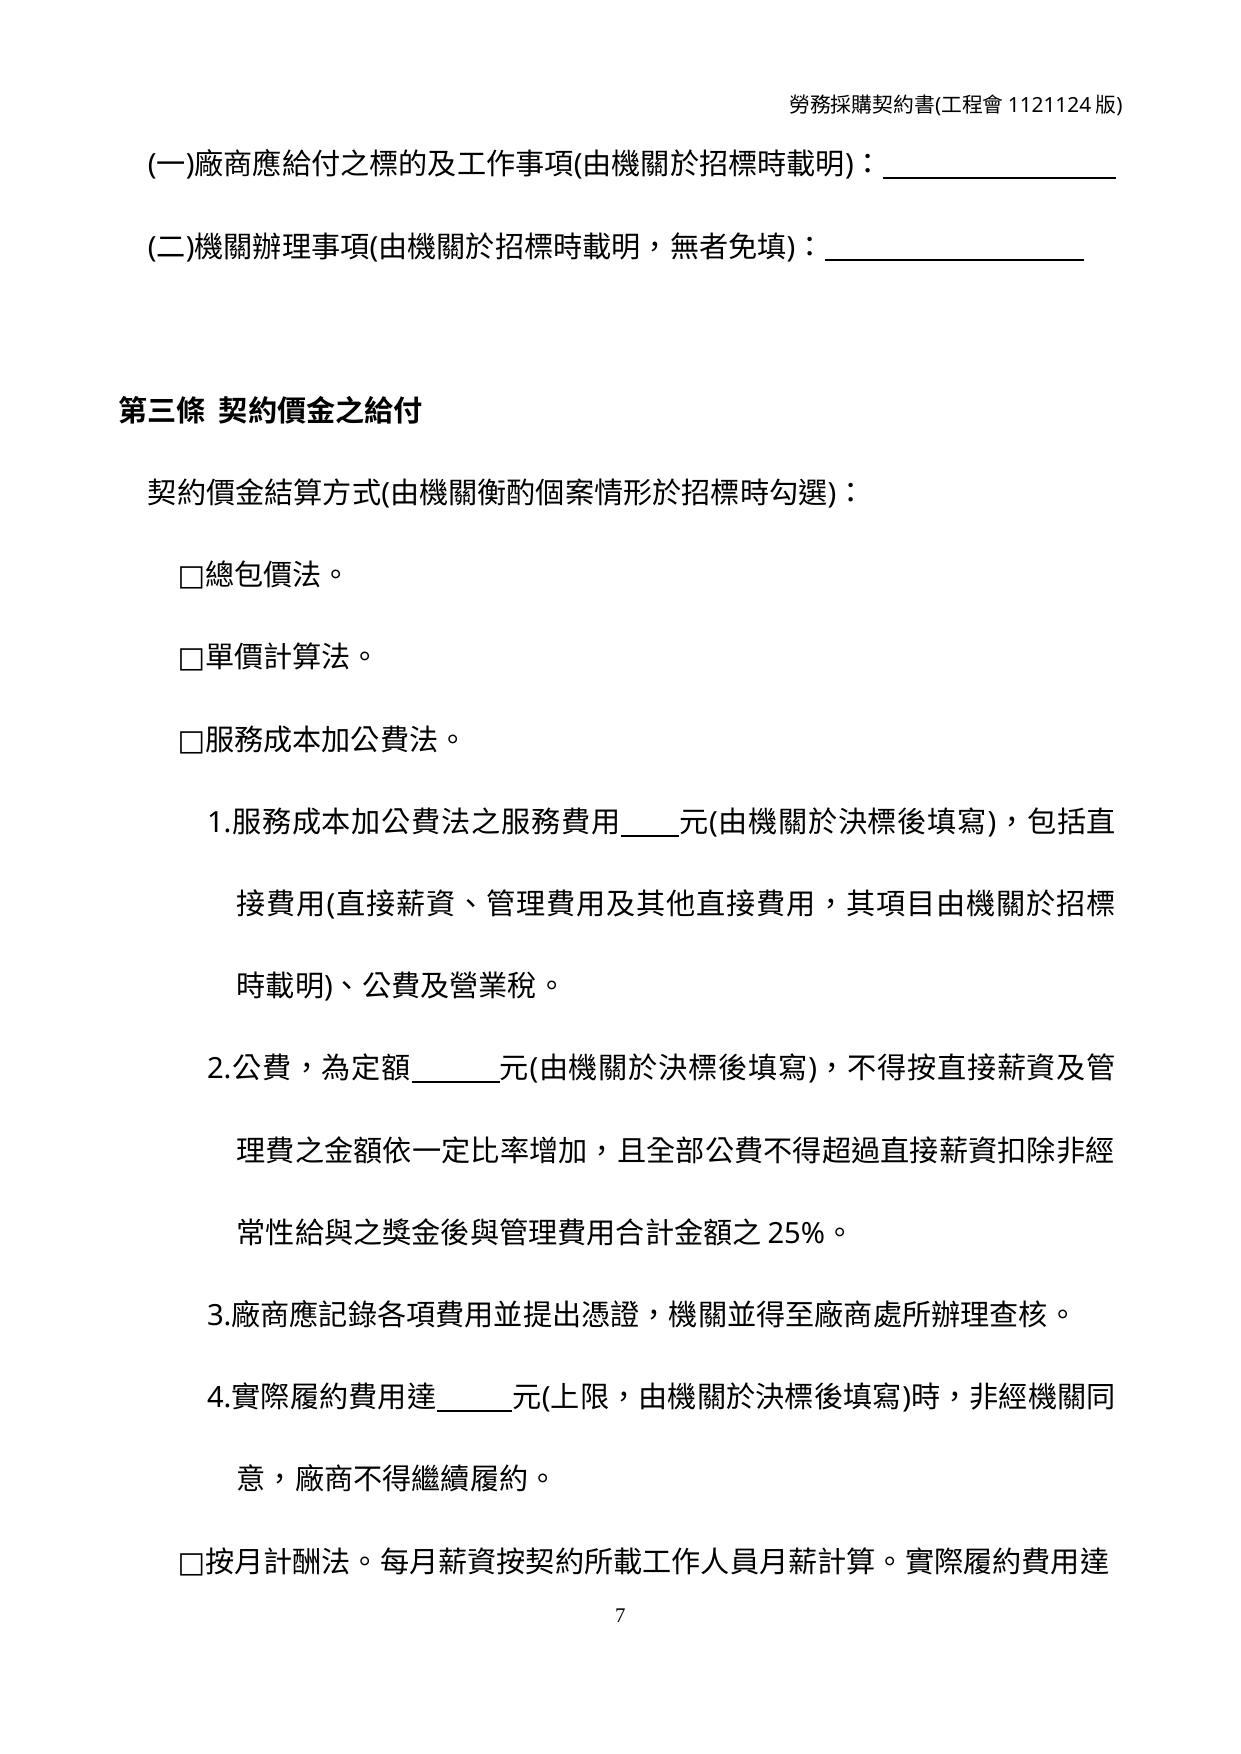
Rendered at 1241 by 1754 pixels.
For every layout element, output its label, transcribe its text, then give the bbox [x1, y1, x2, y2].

text 2.公費，為定額 元(由機關於決標後填寫)，不得按直接薪資及管理費之金額依一定比率增加，且全部公費不得超過直接薪資扣除非經常性給與之獎金後與管理費用合計金額之25%。 [207, 1025, 1116, 1272]
text □按月計酬法。每月薪資按契約所載工作人員月薪計算。實際履約費用達 [177, 1518, 1122, 1600]
text (二)機關辦理事項(由機關於招標時載明，無者免填)： [148, 203, 1122, 285]
text 1.服務成本加公費法之服務費用 元(由機關於決標後填寫)，包括直接費用(直接薪資、管理費用及其他直接費用，其項目由機關於招標時載明)、公費及營業稅。 [207, 778, 1116, 1025]
text 3.廠商應記錄各項費用並提出憑證，機關並得至廠商處所辦理查核。 [207, 1272, 1116, 1354]
text □服務成本加公費法。 [177, 696, 1122, 778]
text □單價計算法。 [177, 614, 1122, 696]
text □總包價法。 [177, 532, 1122, 614]
text 契約價金結算方式(由機關衡酌個案情形於招標時勾選)： [148, 450, 1122, 532]
text 第三條 契約價金之給付 [118, 368, 1122, 450]
text (一)廠商應給付之標的及工作事項(由機關於招標時載明)： [148, 121, 1122, 203]
text 4.實際履約費用達 元(上限，由機關於決標後填寫)時，非經機關同意，廠商不得繼續履約。 [207, 1354, 1116, 1518]
